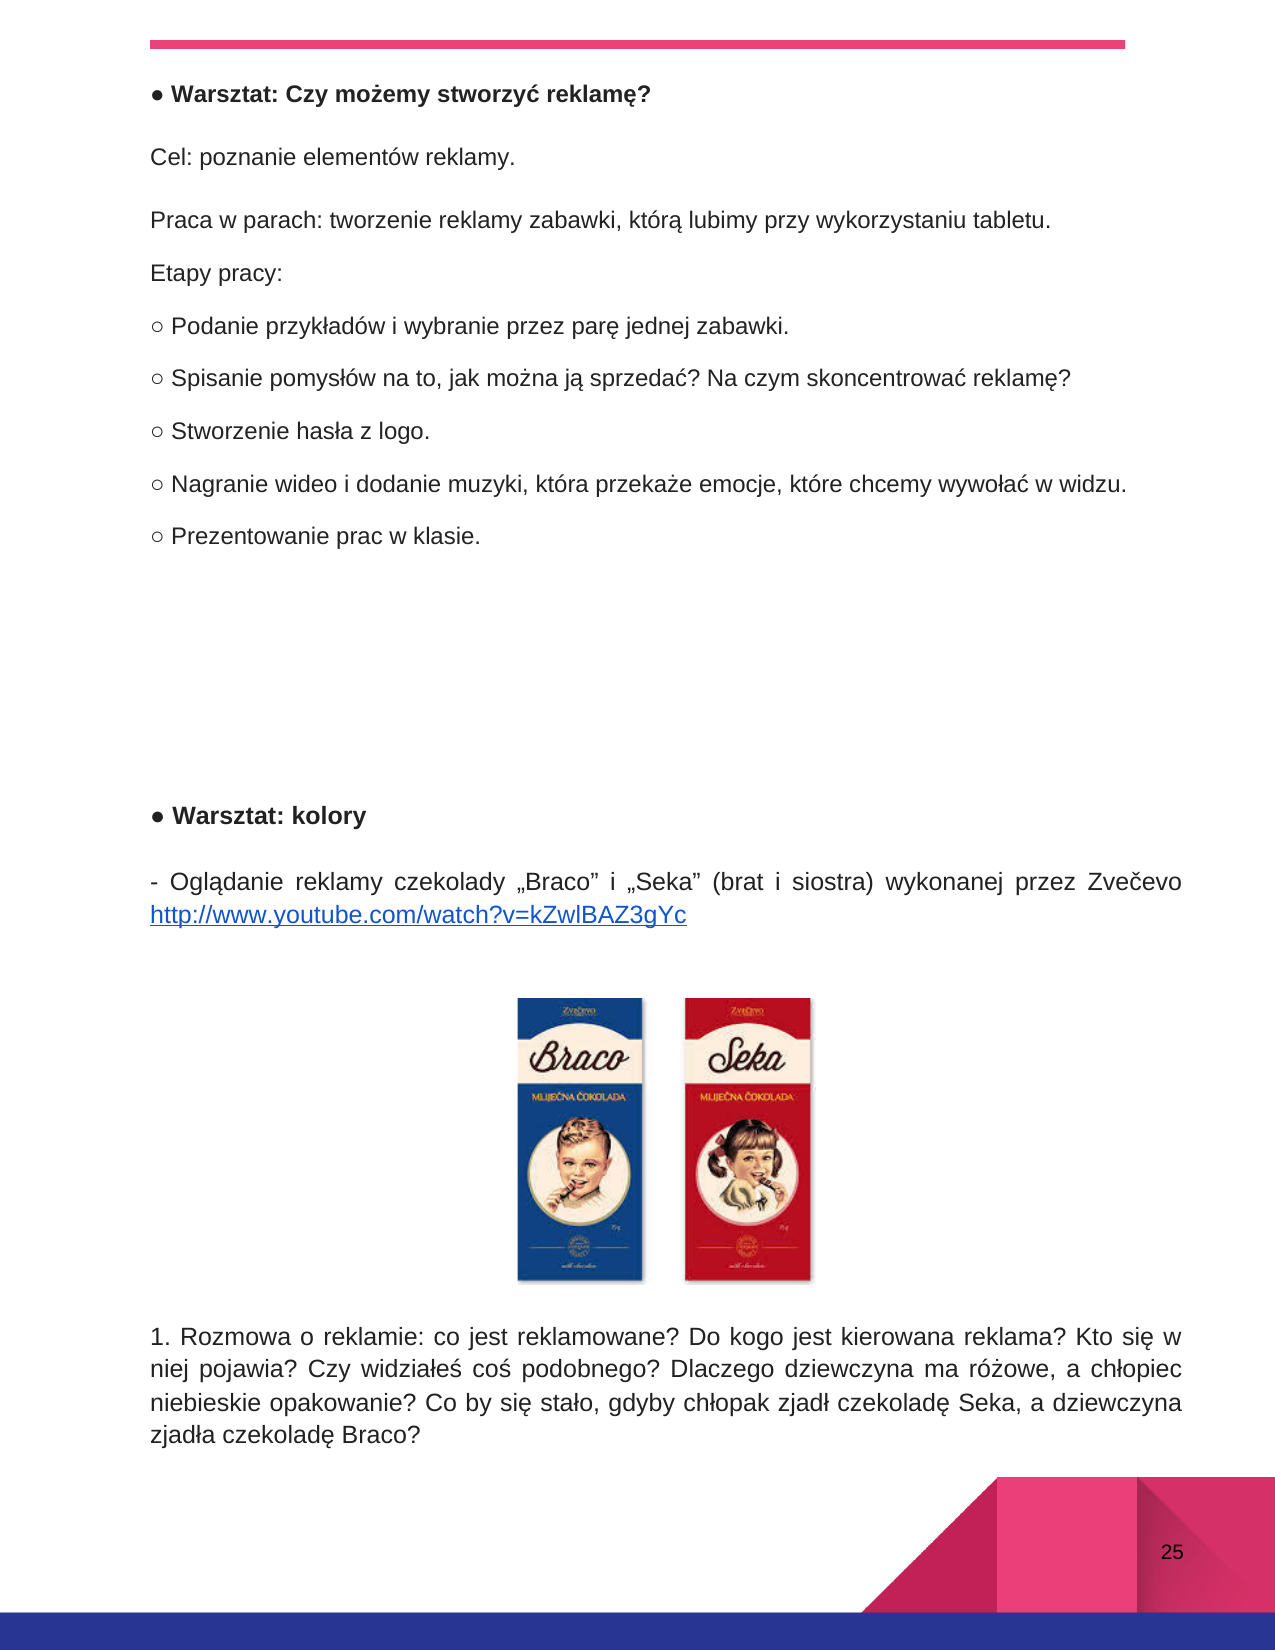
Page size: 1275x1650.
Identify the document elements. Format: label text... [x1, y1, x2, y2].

picture [150, 40, 1125, 49]
text Praca w parach: tworzenie reklamy zabawki, którą lubimy przy wykorzystaniu tabletu. [150, 206, 1183, 234]
text ○ Spisanie pomysłów na to, jak można ją sprzedać? Na czym skoncentrować reklamę? [150, 364, 1183, 392]
text 1. Rozmowa o reklamie: co jest reklamowane? Do kogo jest kierowana reklama? Kto się w niej pojawia? Czy widziałeś coś podobnego? Dlaczego dziewczyna ma różowe, a chłopiec niebieskie opakowanie? Co by się stało, gdyby chłopak zjadł czekoladę Seka, a dziewczyna zjadła czekoladę Braco? [150, 1321, 1183, 1449]
text Etapy pracy: [150, 259, 1183, 287]
text ○ Prezentowanie prac w klasie. [150, 522, 1183, 550]
text - Oglądanie reklamy czekolady „Braco” i „Seka” (brat i siostra) wykonanej przez Zvečevo http://www.youtube.com/watch?v=kZwlBAZ3gYc [150, 867, 1183, 929]
text ○ Nagranie wideo i dodanie muzyki, która przekaże emocje, które chcemy wywołać w widzu. [150, 469, 1183, 497]
text ● Warsztat: Czy możemy stworzyć reklamę? [150, 80, 1183, 107]
text ● Warsztat: kolory [150, 801, 1183, 829]
picture [517, 998, 817, 1285]
text ○ Podanie przykładów i wybranie przez parę jednej zabawki. [150, 312, 1183, 339]
picture [0, 1475, 1275, 1650]
text Cel: poznanie elementów reklamy. [150, 143, 1183, 171]
text ○ Stworzenie hasła z logo. [150, 417, 1183, 444]
